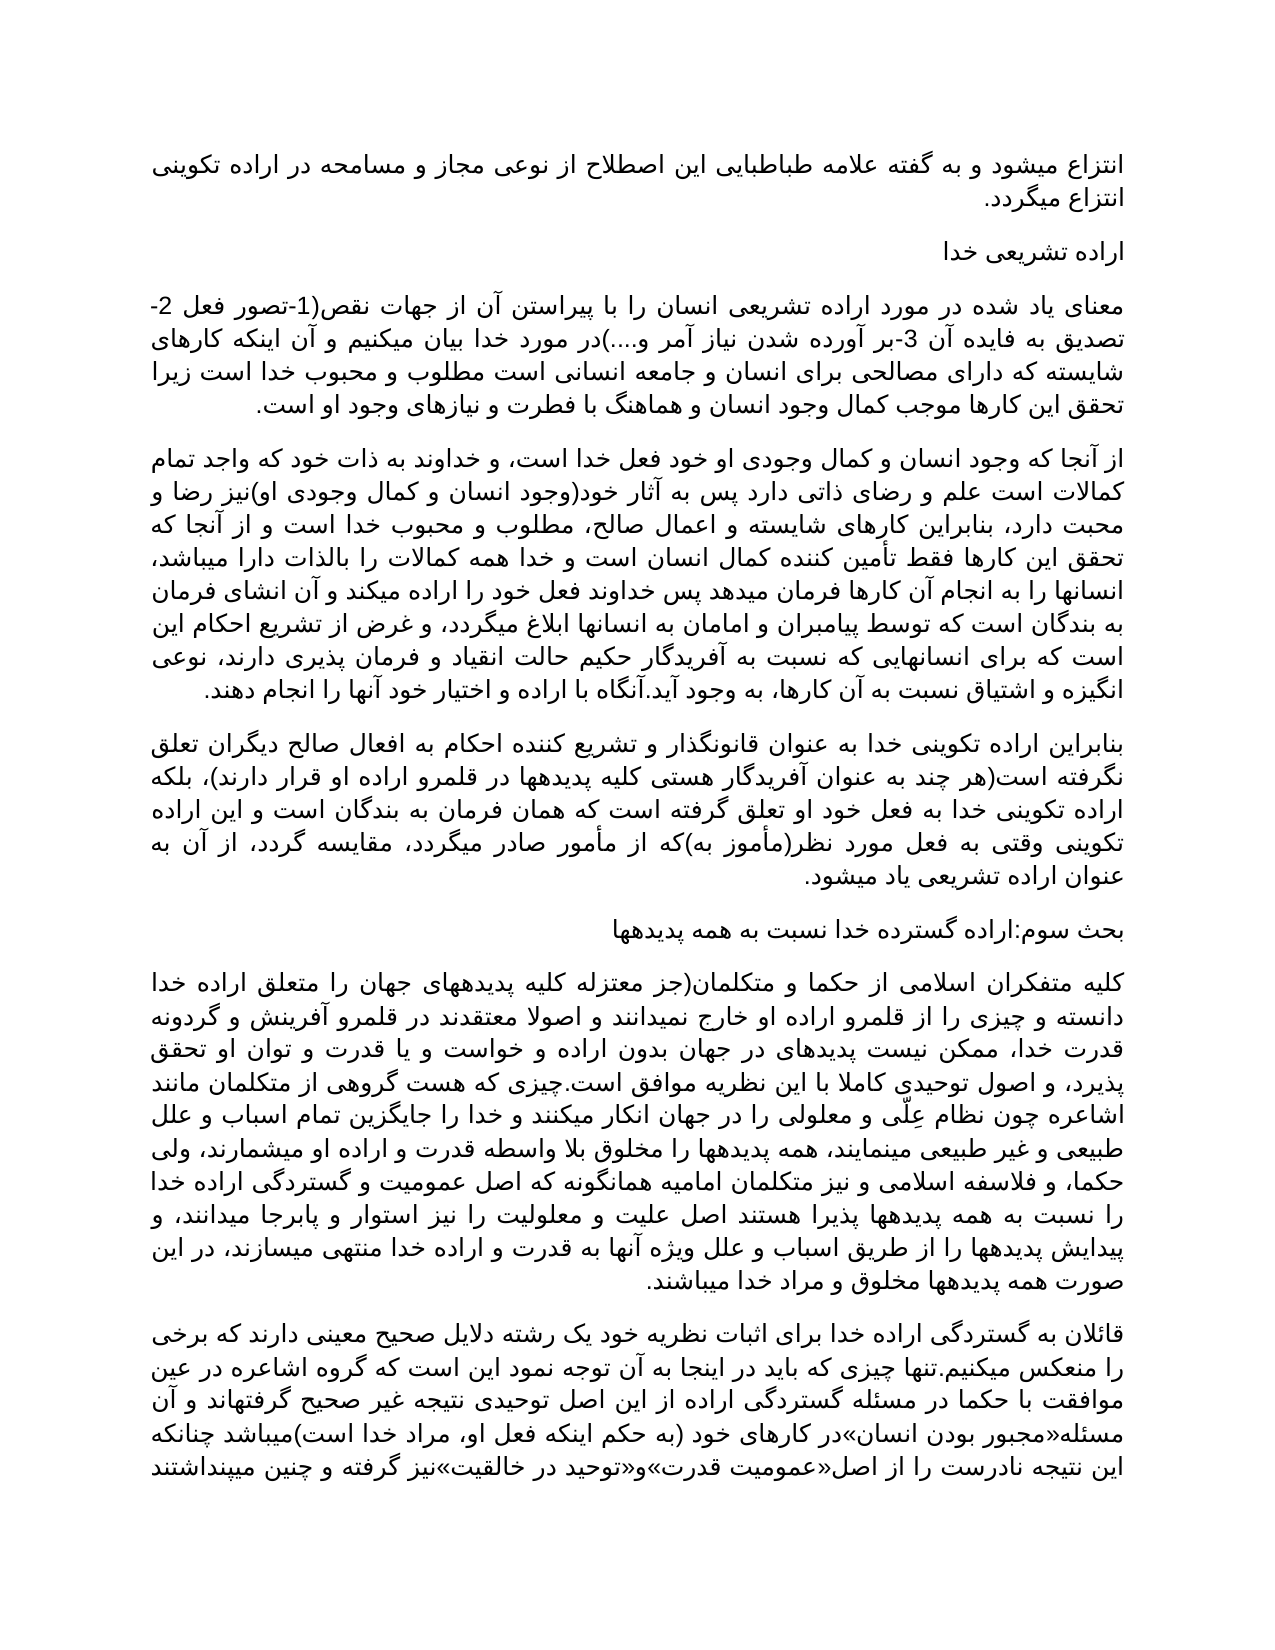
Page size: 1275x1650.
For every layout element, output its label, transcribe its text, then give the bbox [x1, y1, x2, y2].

text از آنجا که وجود انسان و کمال وجودی او خود فعل خدا است، و خداوند به ذات خود که واجد تمام کمالات است علم و رضای ذاتی دارد پس به آثار خود(وجود انسان و کمال وجودی او)نیز رضا و محبت دارد، بنابراین کارهای شایسته و اعمال صالح، مطلوب و محبوب خدا است و از آنجا که تحقق این کارها فقط تأمین کننده کمال انسان است و خدا همه کمالات را بالذات دارا می‏باشد، انسانها را به انجام آن کارها فرمان می‏دهد پس خداوند فعل خود را اراده می‏کند و آن انشای فرمان به بندگان است که توسط پیامبران و امامان به انسانها ابلاغ می‏گردد، و غرض از تشریع احکام این است که برای انسانهایی که نسبت به آفریدگار حکیم حالت انقیاد و فرمان پذیری دارند، نوعی انگیزه و اشتیاق نسبت به آن کارها، به وجود آید.آنگاه با اراده و اختیار خود آنها را انجام دهند. [150, 444, 1125, 703]
text معنای یاد شده در مورد اراده تشریعی انسان را با پیراستن آن از جهات نقص(1-تصور فعل 2-تصدیق به فایده آن 3-بر آورده شدن نیاز آمر و....)در مورد خدا بیان می‏کنیم و آن اینکه کارهای شایسته که دارای مصالحی برای انسان و جامعه انسانی است مطلوب و محبوب خدا است زیرا تحقق این کارها موجب کمال وجود انسان و هماهنگ با فطرت و نیازهای وجود او است. [150, 291, 1125, 418]
text بنابراین اراده تکوینی خدا به عنوان قانونگذار و تشریع کننده احکام به افعال صالح دیگران تعلق نگرفته است(هر چند به عنوان آفریدگار هستی کلیه پدیده‏ها در قلمرو اراده او قرار دارند)، بلکه اراده تکوینی خدا به فعل خود او تعلق گرفته است که همان فرمان به بندگان است و این اراده تکوینی وقتی به فعل مورد نظر(مأموز به)که از مأمور صادر می‏گردد، مقایسه گردد، از آن به عنوان اراده تشریعی یاد می‏شود. [150, 729, 1125, 889]
text بحث سوم:اراده گسترده خدا نسبت به همه پدیده‏ها [150, 914, 1125, 943]
text کلیه متفکران اسلامی از حکما و متکلمان(جز معتزله کلیه پدیده‏های جهان را متعلق اراده خدا دانسته و چیزی را از قلمرو اراده او خارج نمی‏دانند و اصولا معتقدند در قلمرو آفرینش و گردونه قدرت خدا، ممکن نیست پدیده‏ای در جهان بدون اراده و خواست و یا قدرت و توان او تحقق پذیرد، و اصول توحیدی کاملا با این نظریه موافق است.چیزی که هست گروهی از متکلمان مانند اشاعره چون نظام عِلّی و معلولی را در جهان انکار می‏کنند و خدا را جایگزین تمام اسباب و علل طبیعی و غیر طبیعی می‏نمایند، همه پدیده‏ها را مخلوق بلا واسطه قدرت و اراده او می‏شمارند، ولی حکما، و فلاسفه اسلامی و نیز متکلمان امامیه همان‏گونه که اصل عمومیت و گستردگی اراده خدا را نسبت به همه پدیده‏ها پذیرا هستند اصل علیت و معلولیت را نیز استوار و پابرجا می‏دانند، و پیدایش پدیده‏ها را از طریق اسباب و علل ویژه آنها به قدرت و اراده خدا منتهی می‏سازند، در این صورت همه پدیده‏ها مخلوق و مراد خدا می‏باشند. [150, 968, 1125, 1294]
text اراده تشریعی خدا [150, 237, 1125, 266]
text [150, 1319, 1125, 1480]
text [150, 150, 1125, 212]
